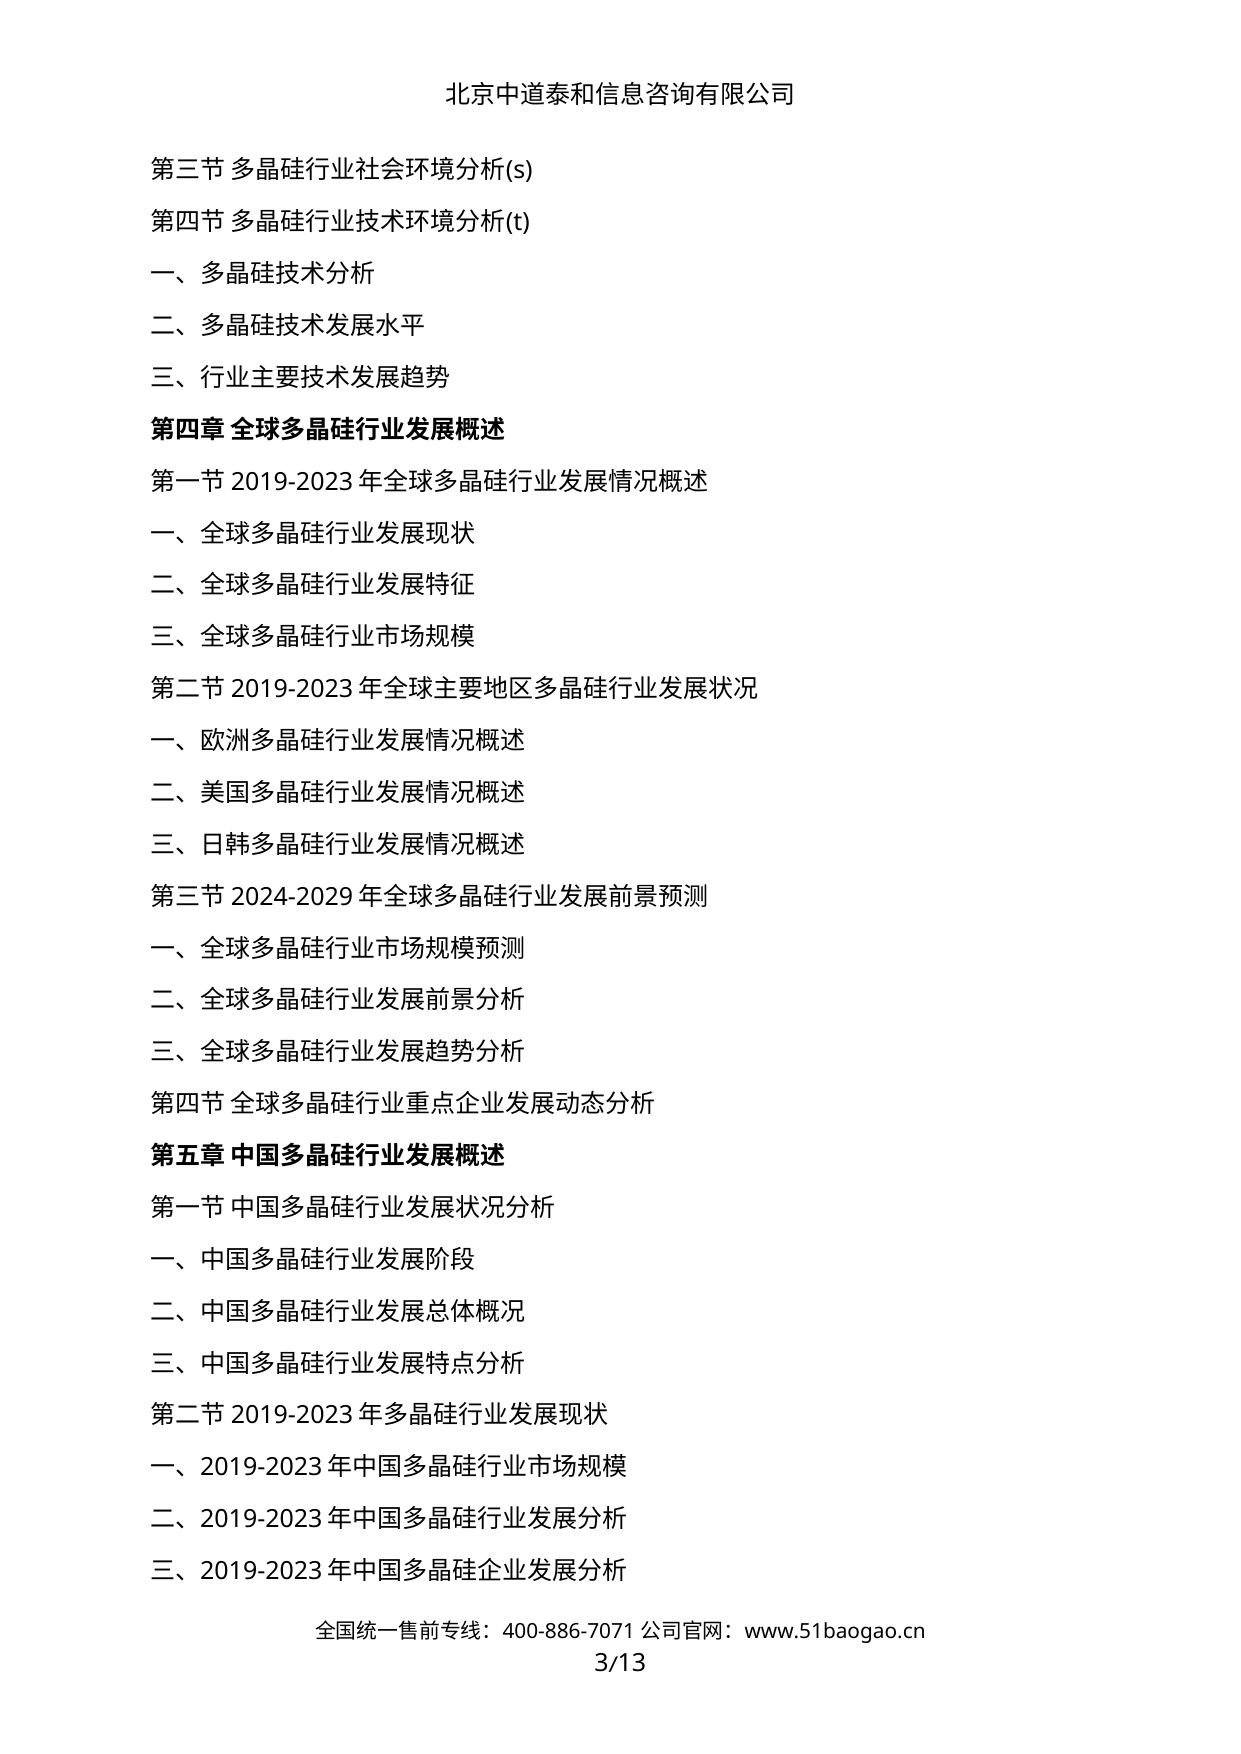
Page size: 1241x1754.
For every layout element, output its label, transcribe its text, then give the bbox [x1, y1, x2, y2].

text 三、全球多晶硅行业市场规模 [150, 617, 1090, 653]
text 一、全球多晶硅行业市场规模预测 [150, 928, 1090, 964]
text 第二节 2019-2023年多晶硅行业发展现状 [150, 1395, 1090, 1431]
text 三、行业主要技术发展趋势 [150, 357, 1090, 394]
text 二、全球多晶硅行业发展前景分析 [150, 980, 1090, 1016]
text 一、中国多晶硅行业发展阶段 [150, 1239, 1090, 1276]
text 第五章 中国多晶硅行业发展概述 [150, 1136, 1090, 1172]
text 第三节 2024-2029年全球多晶硅行业发展前景预测 [150, 876, 1090, 912]
text 第一节 2019-2023年全球多晶硅行业发展情况概述 [150, 461, 1090, 497]
text 一、2019-2023年中国多晶硅行业市场规模 [150, 1447, 1090, 1483]
text 二、全球多晶硅行业发展特征 [150, 565, 1090, 601]
text 三、2019-2023年中国多晶硅企业发展分析 [150, 1551, 1090, 1587]
text 二、中国多晶硅行业发展总体概况 [150, 1291, 1090, 1327]
text 三、中国多晶硅行业发展特点分析 [150, 1343, 1090, 1379]
text 二、多晶硅技术发展水平 [150, 306, 1090, 342]
text 三、日韩多晶硅行业发展情况概述 [150, 824, 1090, 861]
text 一、欧洲多晶硅行业发展情况概述 [150, 721, 1090, 757]
text 二、2019-2023年中国多晶硅行业发展分析 [150, 1499, 1090, 1535]
text 第二节 2019-2023年全球主要地区多晶硅行业发展状况 [150, 669, 1090, 705]
text 三、全球多晶硅行业发展趋势分析 [150, 1032, 1090, 1068]
text 第一节 中国多晶硅行业发展状况分析 [150, 1187, 1090, 1224]
text 第四节 全球多晶硅行业重点企业发展动态分析 [150, 1084, 1090, 1120]
text 二、美国多晶硅行业发展情况概述 [150, 772, 1090, 809]
text 第三节 多晶硅行业社会环境分析(s) [150, 150, 1090, 186]
text 第四节 多晶硅行业技术环境分析(t) [150, 202, 1090, 238]
text 第四章 全球多晶硅行业发展概述 [150, 409, 1090, 446]
text 一、全球多晶硅行业发展现状 [150, 513, 1090, 549]
text 一、多晶硅技术分析 [150, 254, 1090, 290]
